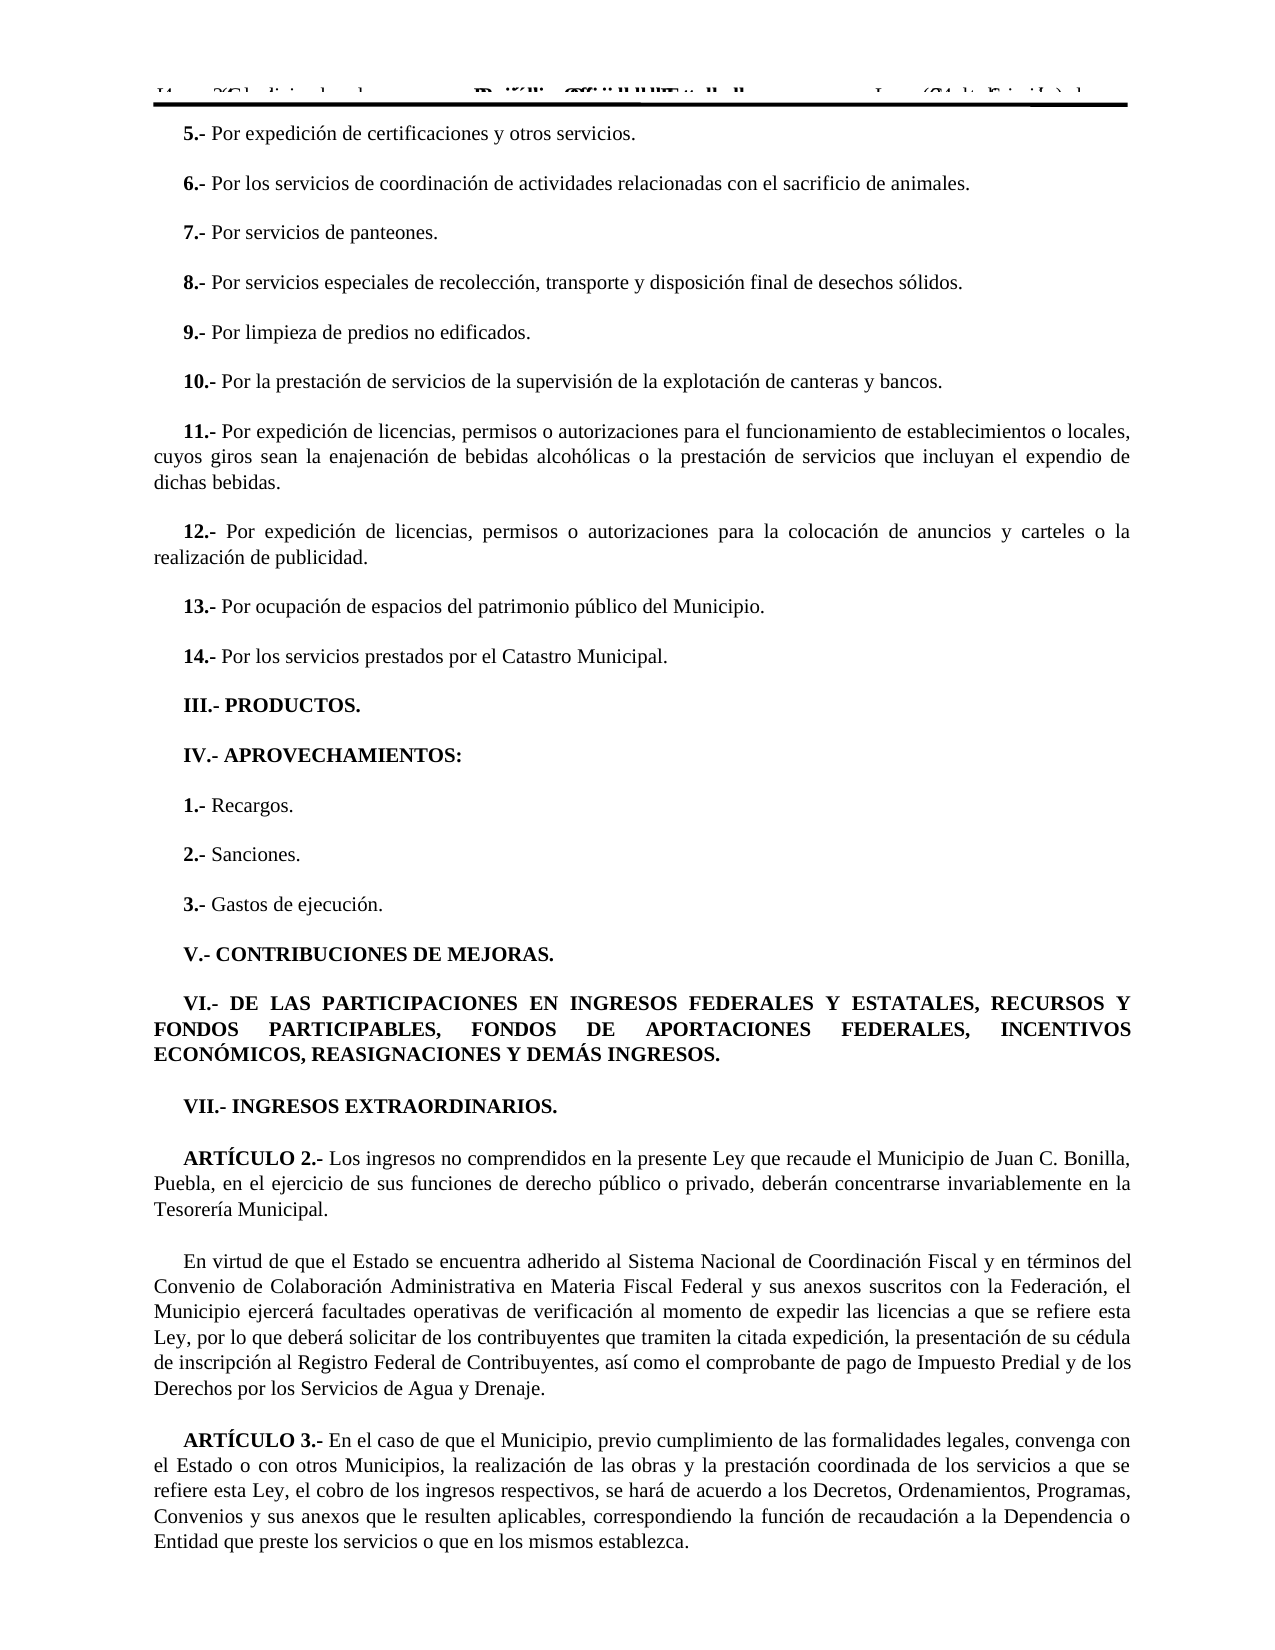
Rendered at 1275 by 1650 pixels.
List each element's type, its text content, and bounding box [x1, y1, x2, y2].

text 6.- Por los servicios de coordinación de actividades relacionadas con el sacrificio de animales. [183, 171, 1139, 195]
text V.- CONTRIBUCIONES DE MEJORAS. [183, 942, 1139, 966]
text 13.- Por ocupación de espacios del patrimonio público del Municipio. [183, 594, 1139, 618]
text 11.- Por expedición de licencias, permisos o autorizaciones para el funcionamiento de establecimientos o locales, cuyos giros sean la enajenación de bebidas alcohólicas o la prestación de servicios que incluyan el expendio de dichas bebidas. [153, 419, 1131, 494]
text ARTÍCULO 3.- En el caso de que el Municipio, previo cumplimiento de las formalidades legales, convenga con el Estado o con otros Municipios, la realización de las obras y la prestación coordinada de los servicios a que se refiere esta Ley, el cobro de los ingresos respectivos, se hará de acuerdo a los Decretos, Ordenamientos, Programas, Convenios y sus anexos que le resulten aplicables, correspondiendo la función de recaudación a la Dependencia o Entidad que preste los servicios o que en los mismos establezca. [153, 1428, 1131, 1553]
text En virtud de que el Estado se encuentra adherido al Sistema Nacional de Coordinación Fiscal y en términos del Convenio de Colaboración Administrativa en Materia Fiscal Federal y sus anexos suscritos con la Federación, el Municipio ejercerá facultades operativas de verificación al momento de expedir las licencias a que se refiere esta Ley, por lo que deberá solicitar de los contribuyentes que tramiten la citada expedición, la presentación de su cédula de inscripción al Registro Federal de Contribuyentes, así como el comprobante de pago de Impuesto Predial y de los Derechos por los Servicios de Agua y Drenaje. [153, 1249, 1132, 1400]
text 7.- Por servicios de panteones. [183, 220, 1139, 244]
text 10.- Por la prestación de servicios de la supervisión de la explotación de canteras y bancos. [183, 369, 1139, 393]
text III.- PRODUCTOS. [183, 693, 1139, 717]
text 14.- Por los servicios prestados por el Catastro Municipal. [183, 644, 1139, 668]
text ARTÍCULO 2.- Los ingresos no comprendidos en la presente Ley que recaude el Municipio de Juan C. Bonilla, Puebla, en el ejercicio de sus funciones de derecho público o privado, deberán concentrarse invariablemente en la Tesorería Municipal. [153, 1146, 1131, 1221]
text VII.- INGRESOS EXTRAORDINARIOS. [183, 1094, 1139, 1118]
text 1.- Recargos. [183, 793, 1139, 817]
text 3.- Gastos de ejecución. [183, 892, 1139, 916]
text IV.- APROVECHAMIENTOS: [183, 743, 1139, 767]
text 8.- Por servicios especiales de recolección, transporte y disposición final de desechos sólidos. [183, 270, 1139, 294]
text 2.- Sanciones. [183, 842, 1139, 866]
text 9.- Por limpieza de predios no edificados. [183, 319, 1139, 344]
text VI.- DE LAS PARTICIPACIONES EN INGRESOS FEDERALES Y ESTATALES, RECURSOS Y FONDOS PARTICIPABLES, FONDOS DE APORTACIONES FEDERALES, INCENTIVOS ECONÓMICOS, REASIGNACIONES Y DEMÁS INGRESOS. [153, 991, 1131, 1066]
text 5.- Por expedición de certificaciones y otros servicios. [183, 121, 1139, 145]
text 12.- Por expedición de licencias, permisos o autorizaciones para la colocación de anuncios y carteles o la realización de publicidad. [153, 519, 1131, 569]
